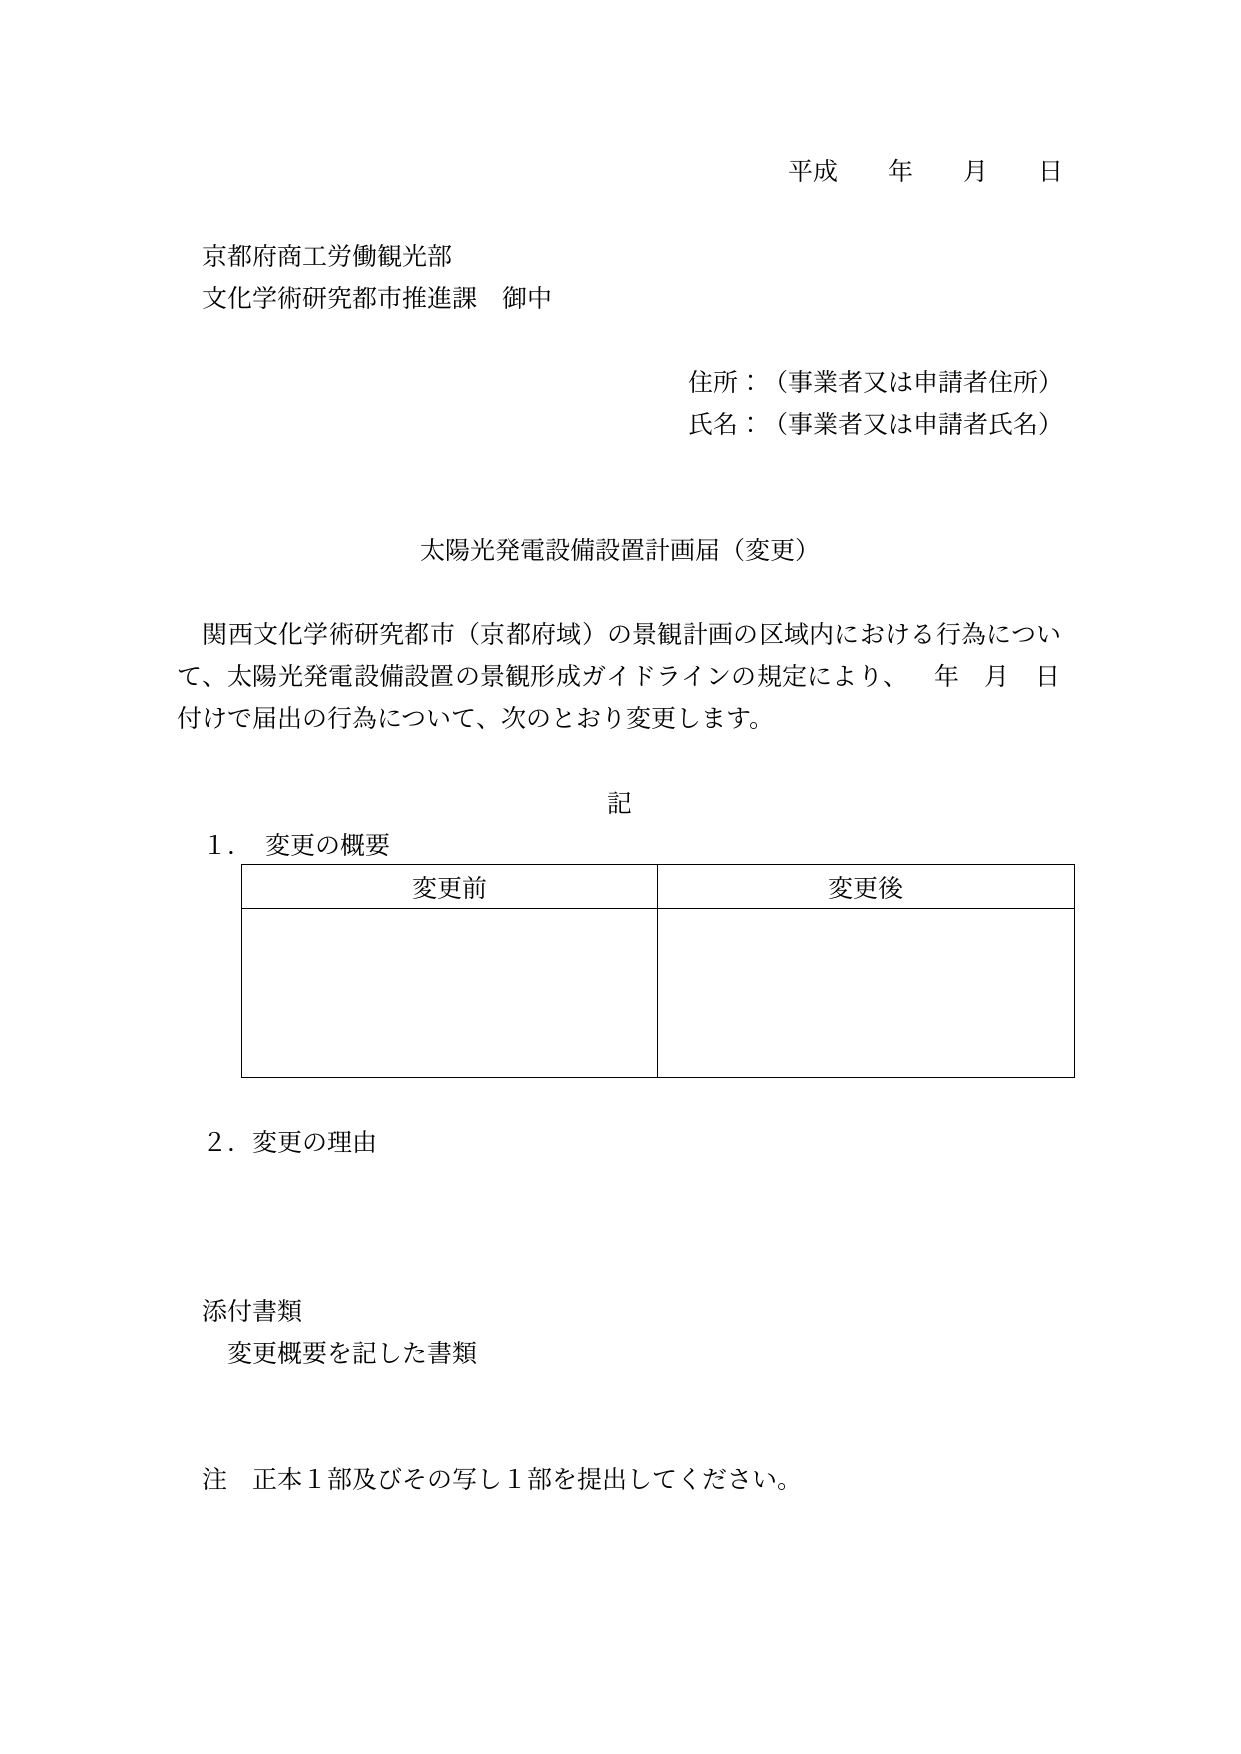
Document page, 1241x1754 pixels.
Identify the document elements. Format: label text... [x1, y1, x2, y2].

text 住所：（事業者又は申請者住所） [177, 359, 1063, 401]
text 注 正本１部及びその写し１部を提出してください。 [177, 1457, 1063, 1499]
text 平成 年 月 日 [177, 149, 1063, 191]
list 変更の概要 [202, 822, 1063, 864]
text 記 [177, 780, 1063, 822]
text 氏名：（事業者又は申請者氏名） [177, 401, 1063, 443]
text 文化学術研究都市推進課 御中 [177, 275, 1063, 317]
text 太陽光発電設備設置計画届（変更） [177, 528, 1063, 570]
text ２．変更の理由 [177, 1120, 1063, 1162]
table_header 変更前 [242, 865, 657, 907]
text 変更概要を記した書類 [177, 1330, 1063, 1372]
table_cell [242, 909, 657, 1077]
text 添付書類 [177, 1288, 1063, 1330]
table_cell [658, 909, 1074, 1077]
text 関西文化学術研究都市（京都府域）の景観計画の区域内における行為について、太陽光発電設備設置の景観形成ガイドラインの規定により、 年 月 日付けで届出の行為について、次のとおり変更します。 [177, 612, 1063, 738]
table_header 変更後 [658, 865, 1074, 907]
text 京都府商工労働観光部 [177, 233, 1063, 275]
